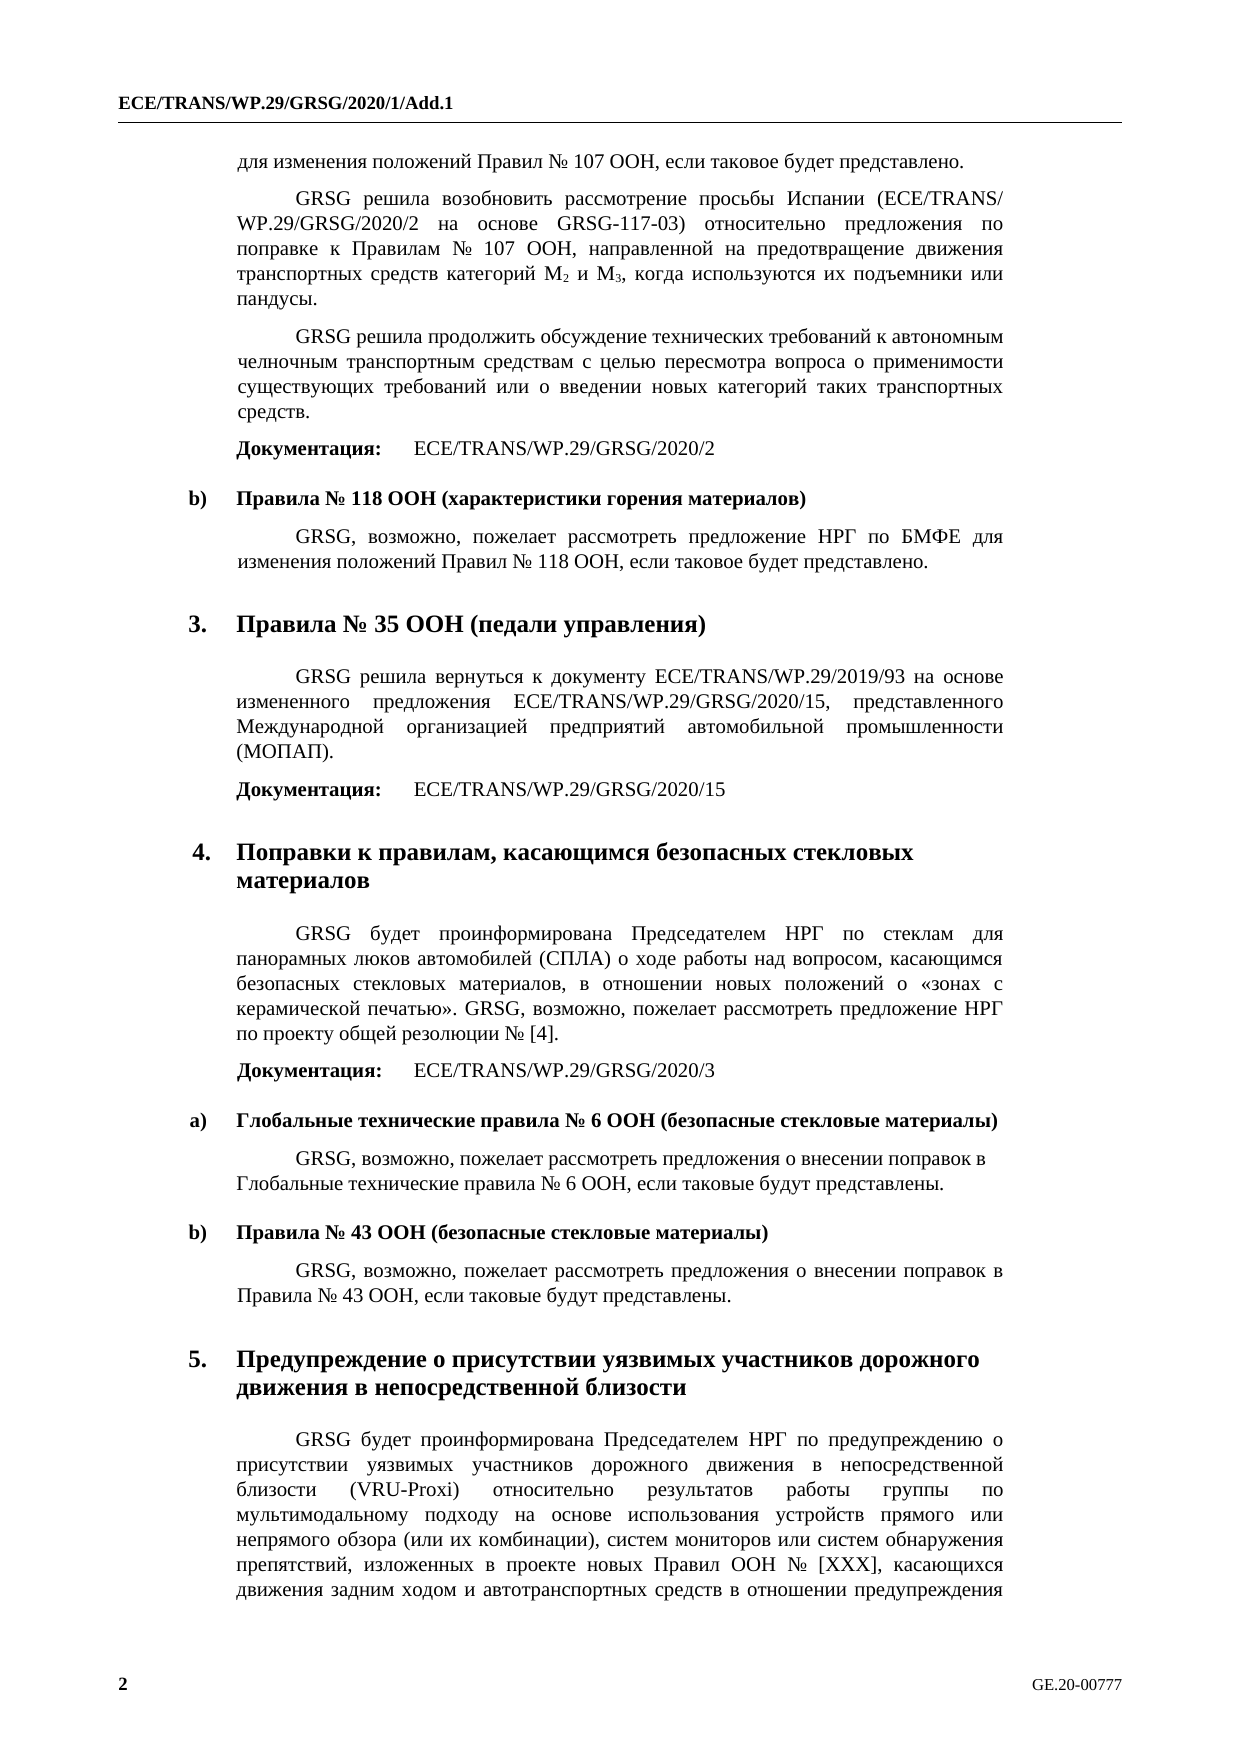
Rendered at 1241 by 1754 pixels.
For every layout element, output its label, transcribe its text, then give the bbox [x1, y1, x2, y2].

text GRSG будет проинформирована Председателем НРГ по стеклам для панорамных люков автомобилей (СПЛА) о ходе работы над вопросом, касающимся безопасных стекловых материалов, в отношении новых положений о «зонах с керамической печатью». GRSG, возможно, пожелает рассмотреть предложение НРГ по проекту общей резолюции № [4]. [236, 919, 1004, 1044]
text 4. Поправки к правилам, касающимся безопасных стекловых материалов [192, 838, 1004, 894]
text GRSG, возможно, пожелает рассмотреть предложения о внесении поправок в Глобальные технические правила № 6 ООН, если таковые будут представлены. [236, 1144, 1004, 1194]
text Документация: ECE/TRANS/WP.29/GRSG/2020/15 [236, 776, 1004, 801]
text 5. Предупреждение о присутствии уязвимых участников дорожного движения в непосредственной близости [118, 1344, 1004, 1401]
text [236, 1426, 1004, 1601]
text GRSG, возможно, пожелает рассмотреть предложения о внесении поправок в Правила № 43 ООН, если таковые будут представлены. [237, 1257, 1004, 1307]
text GRSG решила возобновить рассмотрение просьбы Испании (ECE/TRANS/ WP.29/GRSG/2020/2 на основе GRSG-117-03) относительно предложения по поправке к Правилам № 107 ООН, направленной на предотвращение движения транспортных средств категорий M2 и M3, когда используются их подъемники или пандусы. [237, 185, 1004, 310]
text GRSG решила вернуться к документу ECE/TRANS/WP.29/2019/93 на основе измененного предложения ECE/TRANS/WP.29/GRSG/2020/15, представленного Международной организацией предприятий автомобильной промышленности (МОПАП). [236, 663, 1004, 763]
text GRSG, возможно, пожелает рассмотреть предложение НРГ по БМФЕ для изменения положений Правил № 118 ООН, если таковое будет представлено. [237, 523, 1004, 573]
text Документация: ECE/TRANS/WP.29/GRSG/2020/3 [237, 1057, 1004, 1082]
text b) Правила № 118 ООН (характеристики горения материалов) [118, 485, 1004, 510]
text b) Правила № 43 ООН (безопасные стекловые материалы) [118, 1219, 1004, 1244]
text Документация: ECE/TRANS/WP.29/GRSG/2020/2 [236, 435, 1004, 460]
text GRSG, возможно, пожелает также рассмотреть предложение НРГ по БМФЕ для изменения положений Правил № 107 ООН, если таковое будет представлено. [237, 148, 1004, 173]
text a) Глобальные технические правила № 6 ООН (безопасные стекловые материалы) [118, 1107, 1004, 1132]
text GRSG решила продолжить обсуждение технических требований к автономным челночным транспортным средствам с целью пересмотра вопроса о применимости существующих требований или о введении новых категорий таких транспортных средств. [237, 323, 1004, 423]
text 3. Правила № 35 ООН (педали управления) [118, 610, 1004, 638]
